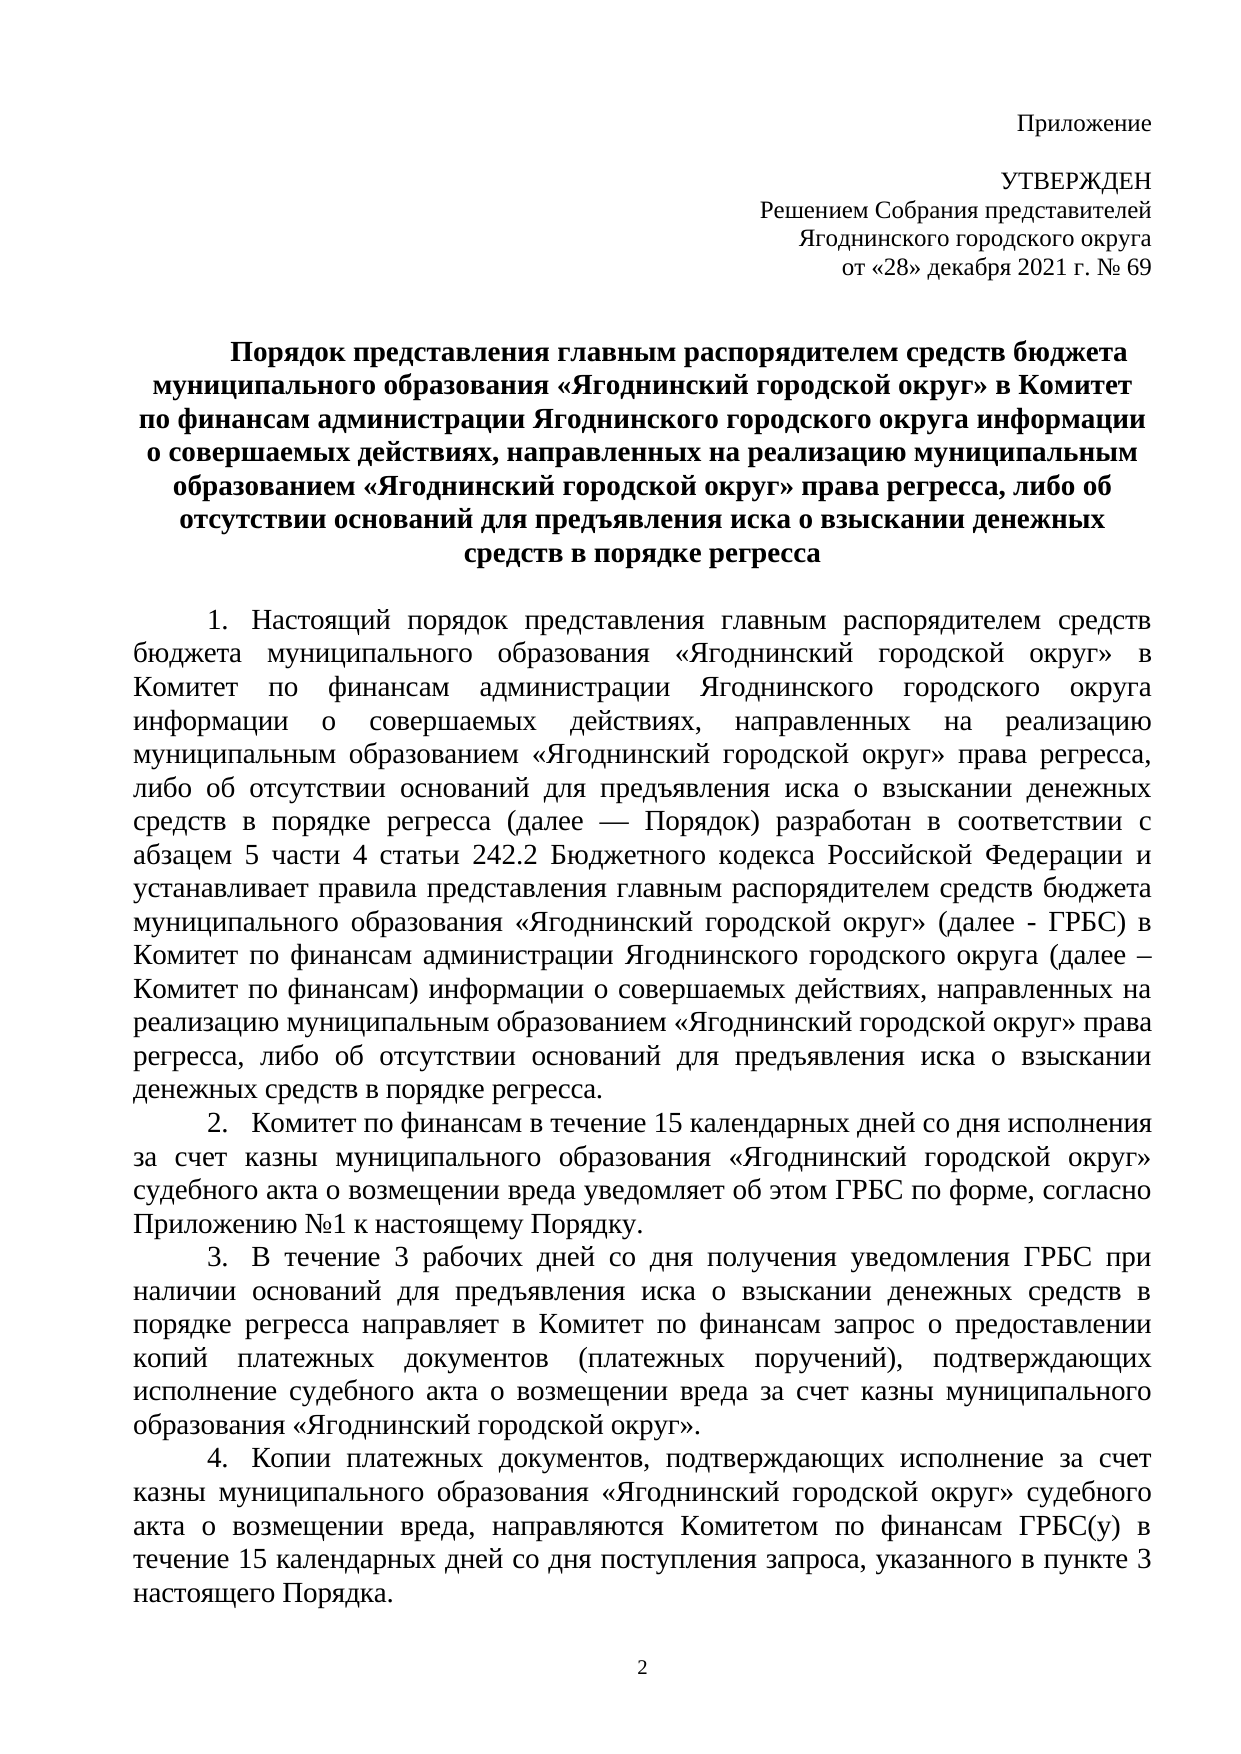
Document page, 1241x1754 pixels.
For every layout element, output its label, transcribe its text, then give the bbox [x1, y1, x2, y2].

list Копии платежных документов, подтверждающих исполнение за счет казны муниципального образования «Ягоднинский городской округ» судебного акта о возмещении вреда, направляются Комитетом по финансам ГРБС(у) в течение 15 календарных дней со дня поступления запроса, указанного в пункте 3 настоящего Порядка. [133, 1441, 1152, 1608]
list Комитет по финансам в течение 15 календарных дней со дня исполнения за счет казны муниципального образования «Ягоднинский городской округ» судебного акта о возмещении вреда уведомляет об этом ГРБС по форме, согласно Приложению №1 к настоящему Порядку. [133, 1105, 1152, 1239]
text Порядок представления главным распорядителем средств бюджета муниципального образования «Ягоднинский городской округ» в Комитет по финансам администрации Ягоднинского городского округа информации о совершаемых действиях, направленных на реализацию муниципальным образованием «Ягоднинский городской округ» права регресса, либо об отсутствии оснований для предъявления иска о взыскании денежных средств в порядке регресса [133, 334, 1152, 568]
text Решением Собрания представителей [133, 195, 1152, 223]
text от «28» декабря 2021 г. № 69 [133, 252, 1152, 281]
list В течение 3 рабочих дней со дня получения уведомления ГРБС при наличии оснований для предъявления иска о взыскании денежных средств в порядке регресса направляет в Комитет по финансам запрос о предоставлении копий платежных документов (платежных поручений), подтверждающих исполнение судебного акта о возмещении вреда за счет казны муниципального образования «Ягоднинский городской округ». [133, 1239, 1152, 1441]
text Приложение [133, 108, 1152, 137]
text УТВЕРЖДЕН [797, 166, 1152, 195]
text Ягоднинского городского округа [133, 223, 1152, 252]
list Настоящий порядок представления главным распорядителем средств бюджета муниципального образования «Ягоднинский городской округ» в Комитет по финансам администрации Ягоднинского городского округа информации о совершаемых действиях, направленных на реализацию муниципальным образованием «Ягоднинский городской округ» права регресса, либо об отсутствии оснований для предъявления иска о взыскании денежных средств в порядке регресса (далее — Порядок) разработан в соответствии с абзацем 5 части 4 статьи 242.2 Бюджетного кодекса Российской Федерации и устанавливает правила представления главным распорядителем средств бюджета муниципального образования «Ягоднинский городской округ» (далее - ГРБС) в Комитет по финансам администрации Ягоднинского городского округа (далее – Комитет по финансам) информации о совершаемых действиях, направленных на реализацию муниципальным образованием «Ягоднинский городской округ» права регресса, либо об отсутствии оснований для предъявления иска о взыскании денежных средств в порядке регресса. [133, 602, 1152, 1105]
